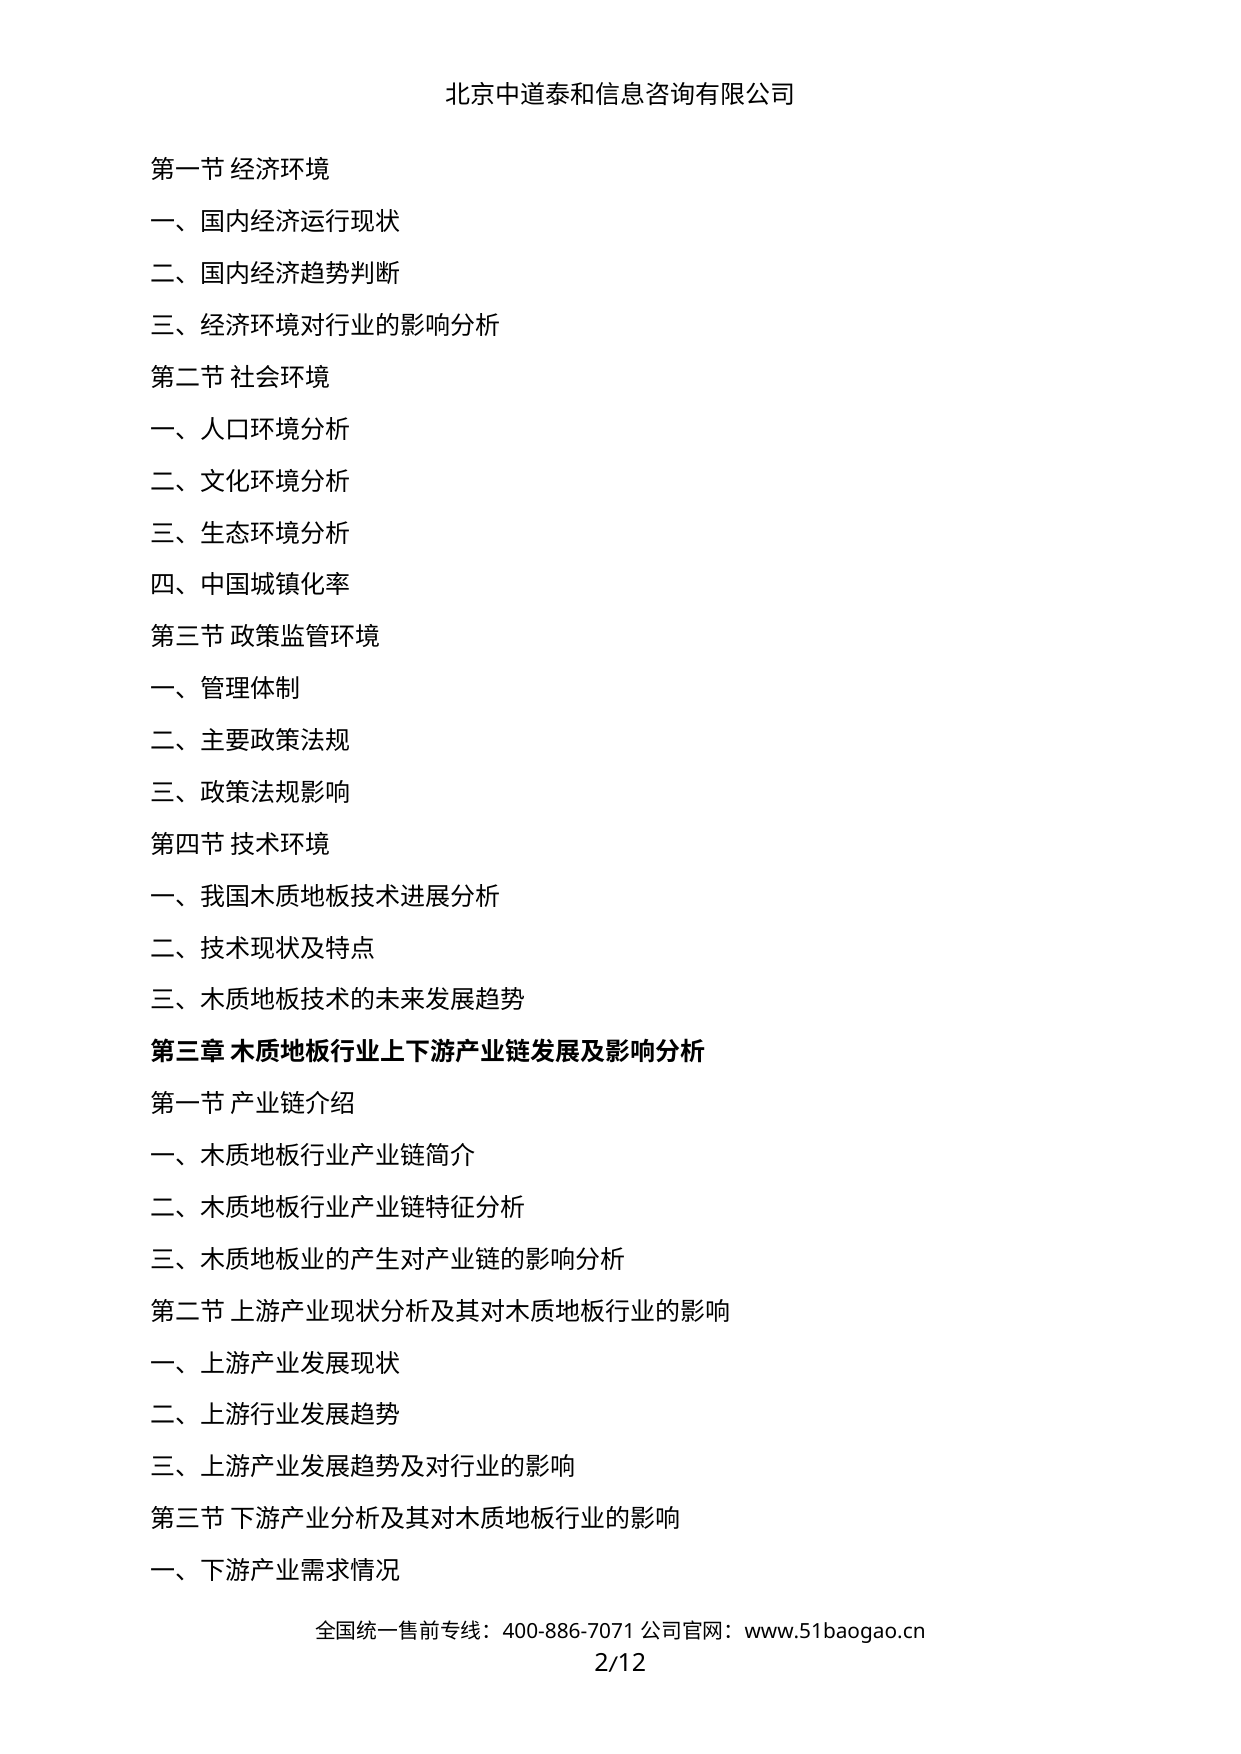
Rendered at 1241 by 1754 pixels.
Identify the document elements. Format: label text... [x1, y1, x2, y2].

text 一、我国木质地板技术进展分析 [150, 876, 1090, 912]
text 一、国内经济运行现状 [150, 202, 1090, 238]
text 二、上游行业发展趋势 [150, 1395, 1090, 1431]
text 一、人口环境分析 [150, 409, 1090, 446]
text 二、技术现状及特点 [150, 928, 1090, 964]
text 三、上游产业发展趋势及对行业的影响 [150, 1447, 1090, 1483]
text 三、经济环境对行业的影响分析 [150, 306, 1090, 342]
text 第四节 技术环境 [150, 824, 1090, 861]
text 一、木质地板行业产业链简介 [150, 1136, 1090, 1172]
text 三、木质地板技术的未来发展趋势 [150, 980, 1090, 1016]
text 三、政策法规影响 [150, 772, 1090, 809]
text 二、木质地板行业产业链特征分析 [150, 1187, 1090, 1224]
text 第一节 产业链介绍 [150, 1084, 1090, 1120]
text 四、中国城镇化率 [150, 565, 1090, 601]
text 第三章 木质地板行业上下游产业链发展及影响分析 [150, 1032, 1090, 1068]
text 第三节 下游产业分析及其对木质地板行业的影响 [150, 1499, 1090, 1535]
text 三、木质地板业的产生对产业链的影响分析 [150, 1239, 1090, 1276]
text 三、生态环境分析 [150, 513, 1090, 549]
text 二、文化环境分析 [150, 461, 1090, 497]
text 第三节 政策监管环境 [150, 617, 1090, 653]
text 第二节 上游产业现状分析及其对木质地板行业的影响 [150, 1291, 1090, 1327]
text 一、下游产业需求情况 [150, 1551, 1090, 1587]
text 一、管理体制 [150, 669, 1090, 705]
text 第二节 社会环境 [150, 357, 1090, 394]
text 第一节 经济环境 [150, 150, 1090, 186]
text 一、上游产业发展现状 [150, 1343, 1090, 1379]
text 二、主要政策法规 [150, 721, 1090, 757]
text 二、国内经济趋势判断 [150, 254, 1090, 290]
